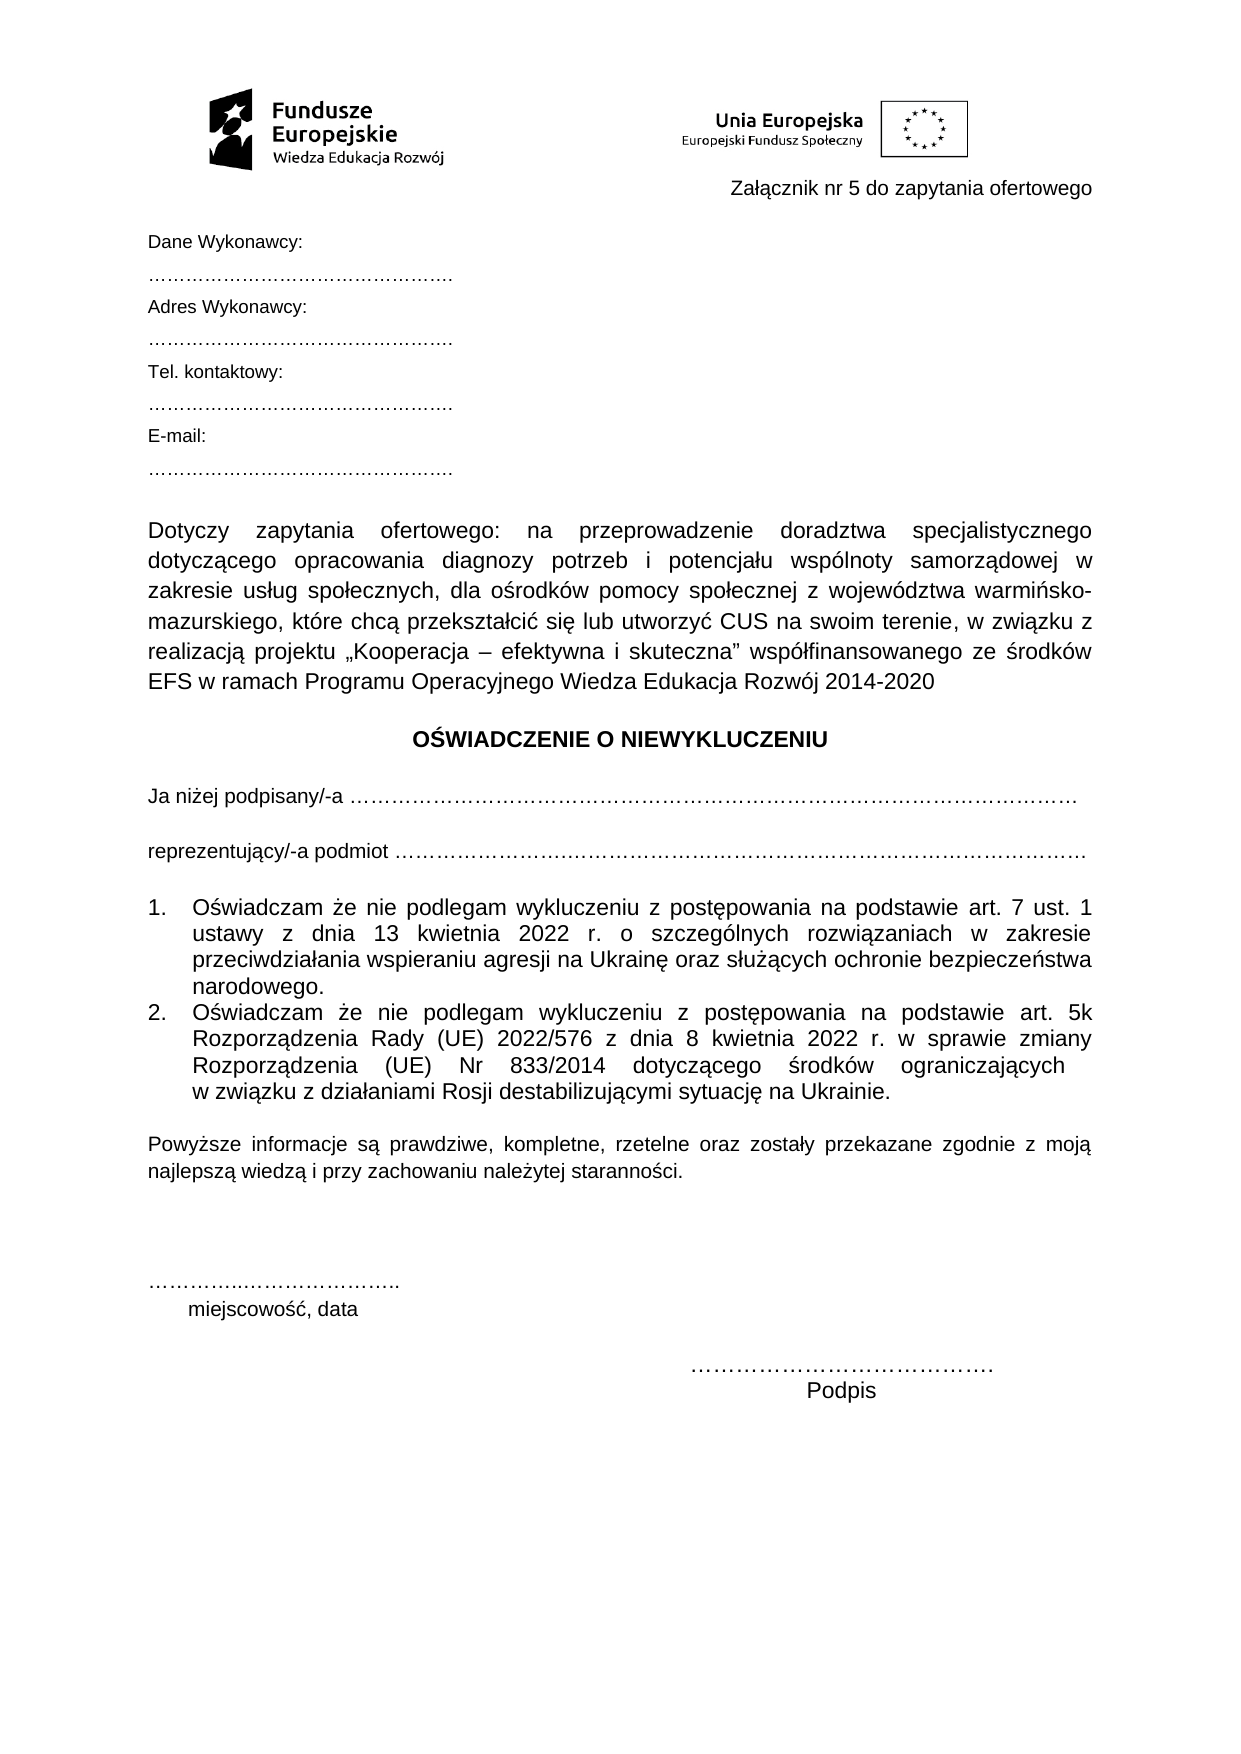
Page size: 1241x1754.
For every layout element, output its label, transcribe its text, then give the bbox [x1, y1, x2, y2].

list Oświadczam że nie podlegam wykluczeniu z postępowania na podstawie art. 5k Rozporządzenia Rady (UE) 2022/576 z dnia 8 kwietnia 2022 r. w sprawie zmiany Rozporządzenia (UE) Nr 833/2014 dotyczącego środków ograniczających w związku z działaniami Rosji destabilizującymi sytuację na Ukrainie. [148, 999, 1093, 1104]
text reprezentujący/-a podmiot …………………….………………………………………………………………… [148, 838, 1093, 862]
text Dotyczy zapytania ofertowego: na przeprowadzenie doradztwa specjalistycznego dotyczącego opracowania diagnozy potrzeb i potencjału wspólnoty samorządowej w zakresie usług społecznych, dla ośrodków pomocy społecznej z województwa warmińsko-mazurskiego, które chcą przekształcić się lub utworzyć CUS na swoim terenie, w związku z realizacją projektu „Kooperacja – efektywna i skuteczna” współfinansowanego ze środków EFS w ramach Programu Operacyjnego Wiedza Edukacja Rozwój 2014-2020 [148, 517, 1093, 694]
text OŚWIADCZENIE O NIEWYKLUCZENIU [148, 726, 1093, 752]
text miejscowość, data [148, 1297, 1093, 1321]
text …………………………………………. [148, 457, 1093, 479]
text Powyższe informacje są prawdziwe, kompletne, rzetelne oraz zostały przekazane zgodnie z moją najlepszą wiedzą i przy zachowaniu należytej staranności. [148, 1132, 1093, 1183]
text …………………………………………. [148, 263, 1093, 285]
text Załącznik nr 5 do zapytania ofertowego [148, 176, 1093, 200]
text E-mail: [148, 425, 1093, 447]
text Tel. kontaktowy: [148, 360, 1093, 382]
text …………………………………. [590, 1351, 1093, 1377]
list Oświadczam że nie podlegam wykluczeniu z postępowania na podstawie art. 7 ust. 1 ustawy z dnia 13 kwietnia 2022 r. o szczególnych rozwiązaniach w zakresie przeciwdziałania wspieraniu agresji na Ukrainę oraz służących ochronie bezpieczeństwa narodowego. [148, 893, 1093, 999]
text …………..………………….. [148, 1269, 1093, 1293]
picture [147, 73, 1017, 177]
text Dane Wykonawcy: [148, 231, 1093, 253]
text Podpis [590, 1377, 1093, 1403]
text …………………………………………. [148, 393, 1093, 414]
text …………………………………………. [148, 328, 1093, 350]
text Adres Wykonawcy: [148, 296, 1093, 317]
text Ja niżej podpisany/-a …………………………………………………………………………………………… [148, 783, 1093, 807]
